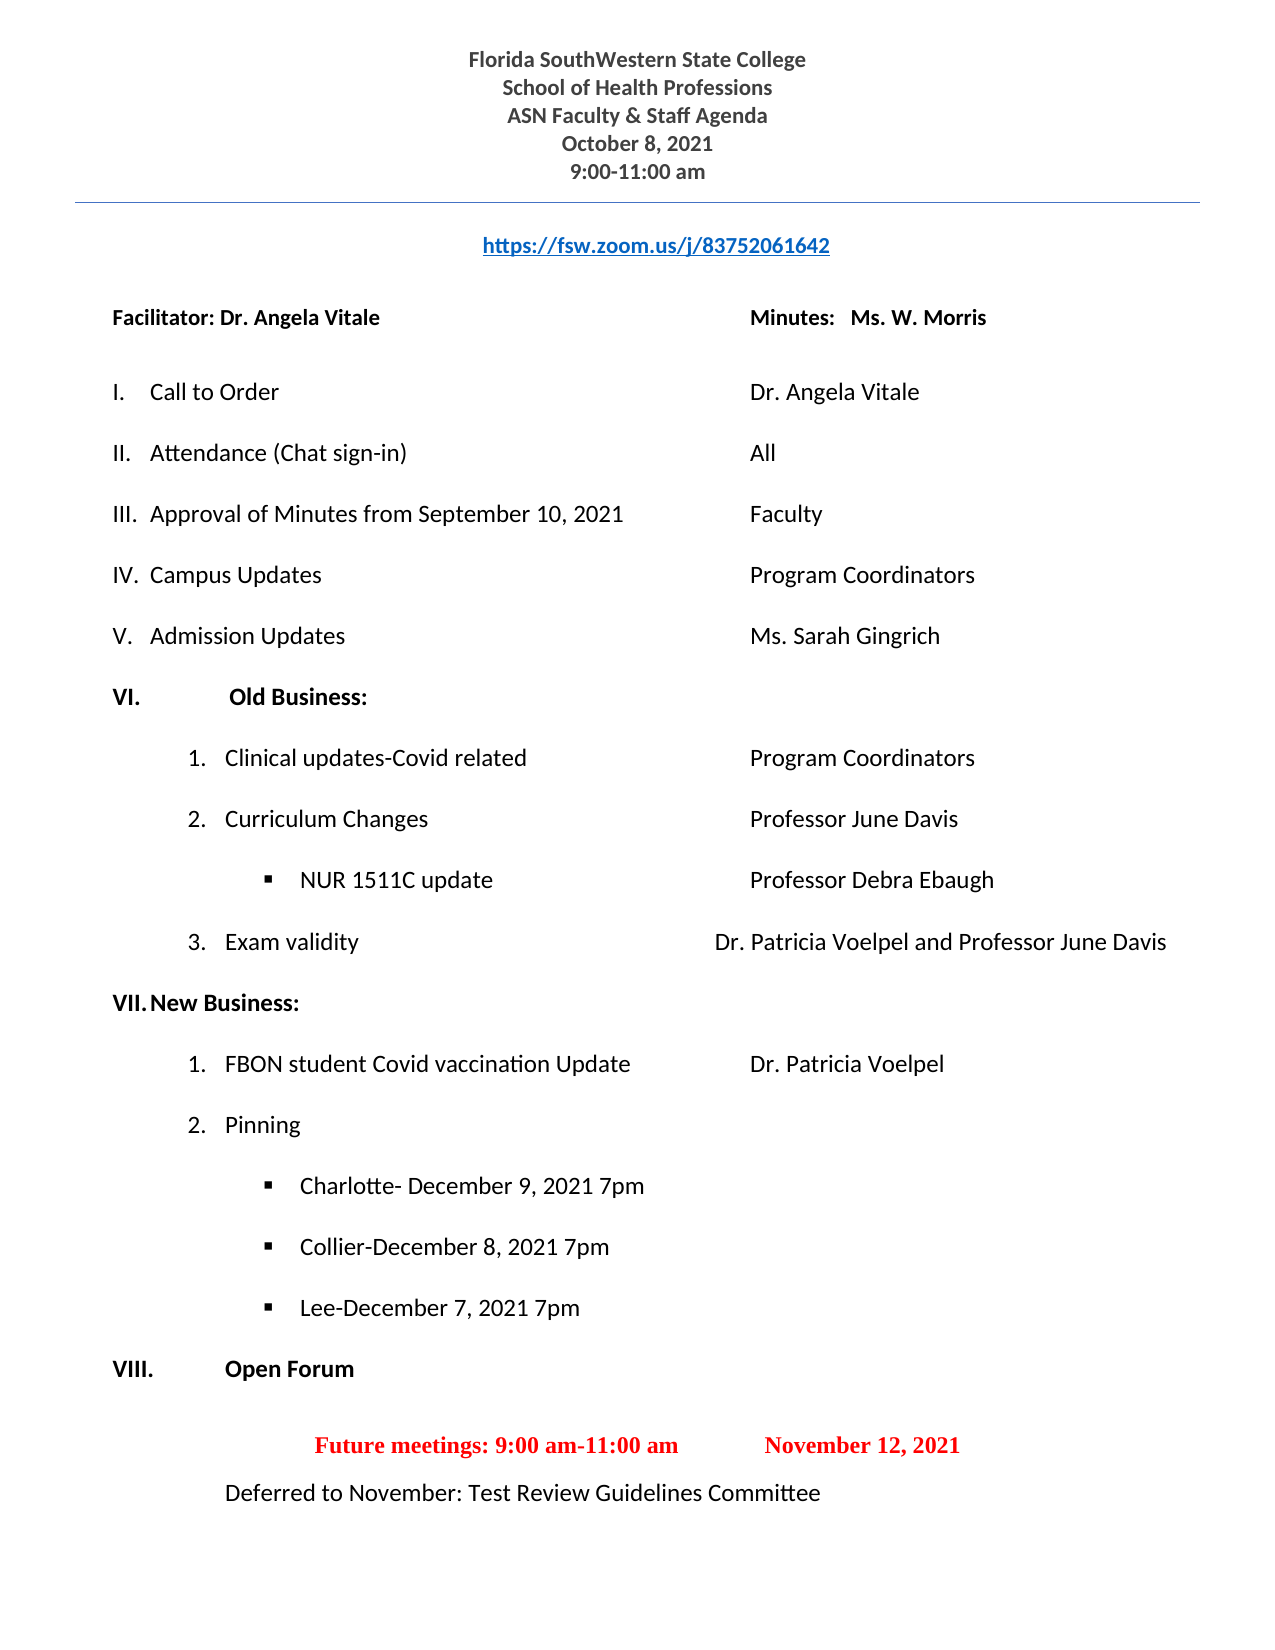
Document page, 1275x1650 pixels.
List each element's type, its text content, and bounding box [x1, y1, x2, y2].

list Exam validity Dr. Patricia Voelpel and Professor June Davis [187, 926, 1200, 956]
text Facilitator: Dr. Angela Vitale Minutes: Ms. W. Morris [112, 303, 1200, 332]
list Campus Updates Program Coordinators [112, 559, 1200, 590]
list Clinical updates-Covid related Program Coordinators [187, 742, 1200, 773]
list FBON student Covid vaccination Update Dr. Patricia Voelpel [187, 1048, 1200, 1078]
list Deferred to November: Test Review Guidelines Committee [225, 1477, 1200, 1508]
list NUR 1511C update Professor Debra Ebaugh [262, 864, 1200, 895]
list Curriculum Changes Professor June Davis [187, 803, 1200, 834]
list New Business: [112, 987, 1200, 1017]
list Call to Order Dr. Angela Vitale [112, 376, 1200, 407]
list Open Forum [112, 1353, 1200, 1383]
list Charlotte- December 9, 2021 7pm [262, 1170, 1200, 1200]
list Old Business: [112, 681, 1200, 712]
text https://fsw.zoom.us/j/83752061642 [112, 231, 1200, 259]
list Collier-December 8, 2021 7pm [262, 1231, 1200, 1261]
list Pinning [187, 1109, 1200, 1139]
list Admission Updates Ms. Sarah Gingrich [112, 620, 1200, 651]
list Approval of Minutes from September 10, 2021 Faculty [112, 498, 1200, 529]
list Attendance (Chat sign-in) All [112, 437, 1200, 468]
text Future meetings: 9:00 am-11:00 am November 12, 2021 [75, 1431, 1200, 1458]
list Lee-December 7, 2021 7pm [262, 1292, 1200, 1322]
